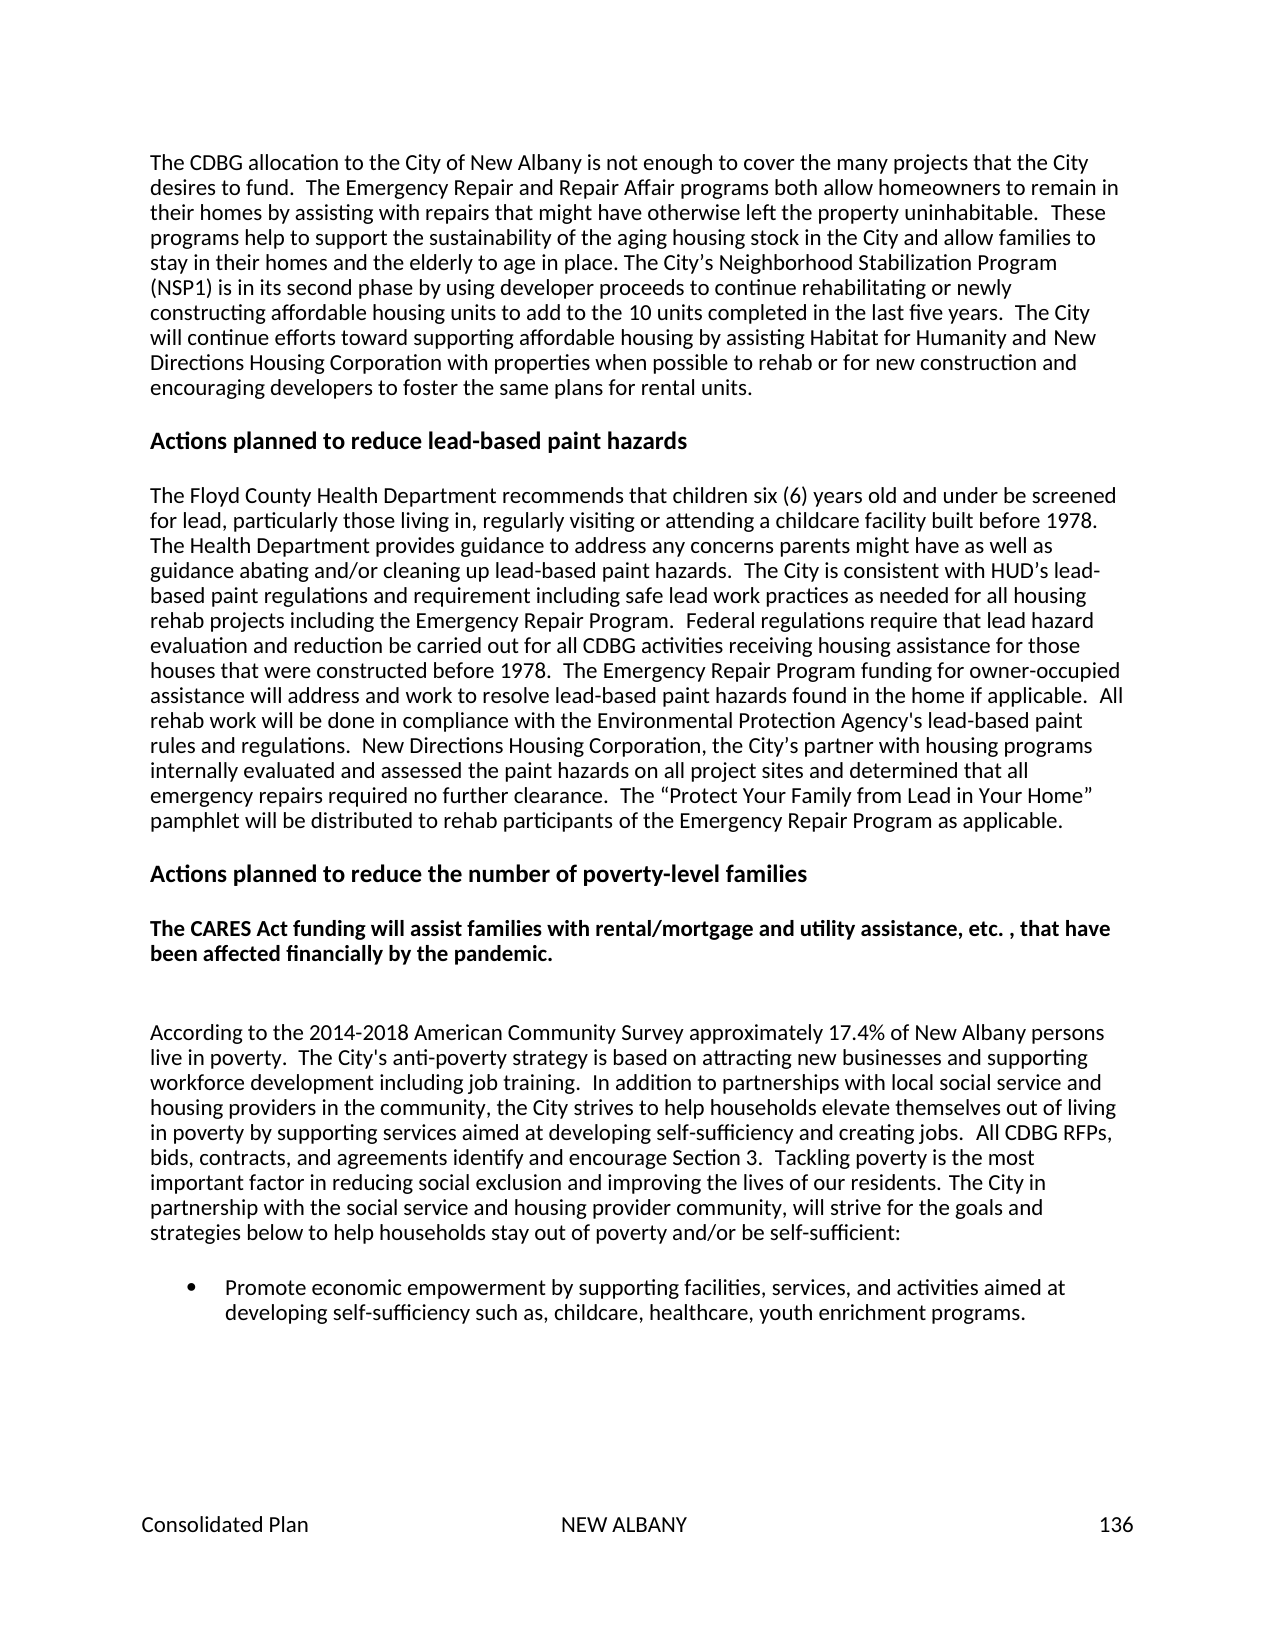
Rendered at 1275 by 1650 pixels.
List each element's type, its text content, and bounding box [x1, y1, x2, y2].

text The CARES Act funding will assist families with rental/mortgage and utility assistance, etc. , that have been affected financially by the pandemic. [150, 917, 1125, 967]
text Actions planned to reduce lead-based paint hazards [150, 429, 1125, 454]
text The CDBG allocation to the City of New Albany is not enough to cover the many projects that the City desires to fund. The Emergency Repair and Repair Affair programs both allow homeowners to remain in their homes by assisting with repairs that might have otherwise left the property uninhabitable. These programs help to support the sustainability of the aging housing stock in the City and allow families to stay in their homes and the elderly to age in place. The City’s Neighborhood Stabilization Program (NSP1) is in its second phase by using developer proceeds to continue rehabilitating or newly constructing affordable housing units to add to the 10 units completed in the last five years. The City will continue efforts toward supporting affordable housing by assisting Habitat for Humanity and New Directions Housing Corporation with properties when possible to rehab or for new construction and encouraging developers to foster the same plans for rental units. [150, 150, 1125, 400]
text The Floyd County Health Department recommends that children six (6) years old and under be screened for lead, particularly those living in, regularly visiting or attending a childcare facility built before 1978. The Health Department provides guidance to address any concerns parents might have as well as guidance abating and/or cleaning up lead-based paint hazards. The City is consistent with HUD’s lead-based paint regulations and requirement including safe lead work practices as needed for all housing rehab projects including the Emergency Repair Program. Federal regulations require that lead hazard evaluation and reduction be carried out for all CDBG activities receiving housing assistance for those houses that were constructed before 1978. The Emergency Repair Program funding for owner-occupied assistance will address and work to resolve lead-based paint hazards found in the home if applicable. All rehab work will be done in compliance with the Environmental Protection Agency's lead-based paint rules and regulations. New Directions Housing Corporation, the City’s partner with housing programs internally evaluated and assessed the paint hazards on all project sites and determined that all emergency repairs required no further clearance. The “Protect Your Family from Lead in Your Home” pamphlet will be distributed to rehab participants of the Emergency Repair Program as applicable. [150, 483, 1125, 833]
text According to the 2014-2018 American Community Survey approximately 17.4% of New Albany persons live in poverty. The City's anti-poverty strategy is based on attracting new businesses and supporting workforce development including job training. In addition to partnerships with local social service and housing providers in the community, the City strives to help households elevate themselves out of living in poverty by supporting services aimed at developing self-sufficiency and creating jobs. All CDBG RFPs, bids, contracts, and agreements identify and encourage Section 3. Tackling poverty is the most important factor in reducing social exclusion and improving the lives of our residents. The City in partnership with the social service and housing provider community, will strive for the goals and strategies below to help households stay out of poverty and/or be self-sufficient: [150, 996, 1125, 1246]
text Actions planned to reduce the number of poverty-level families [150, 862, 1125, 887]
list Promote economic empowerment by supporting facilities, services, and activities aimed at developing self-sufficiency such as, childcare, healthcare, youth enrichment programs. [187, 1275, 1125, 1325]
